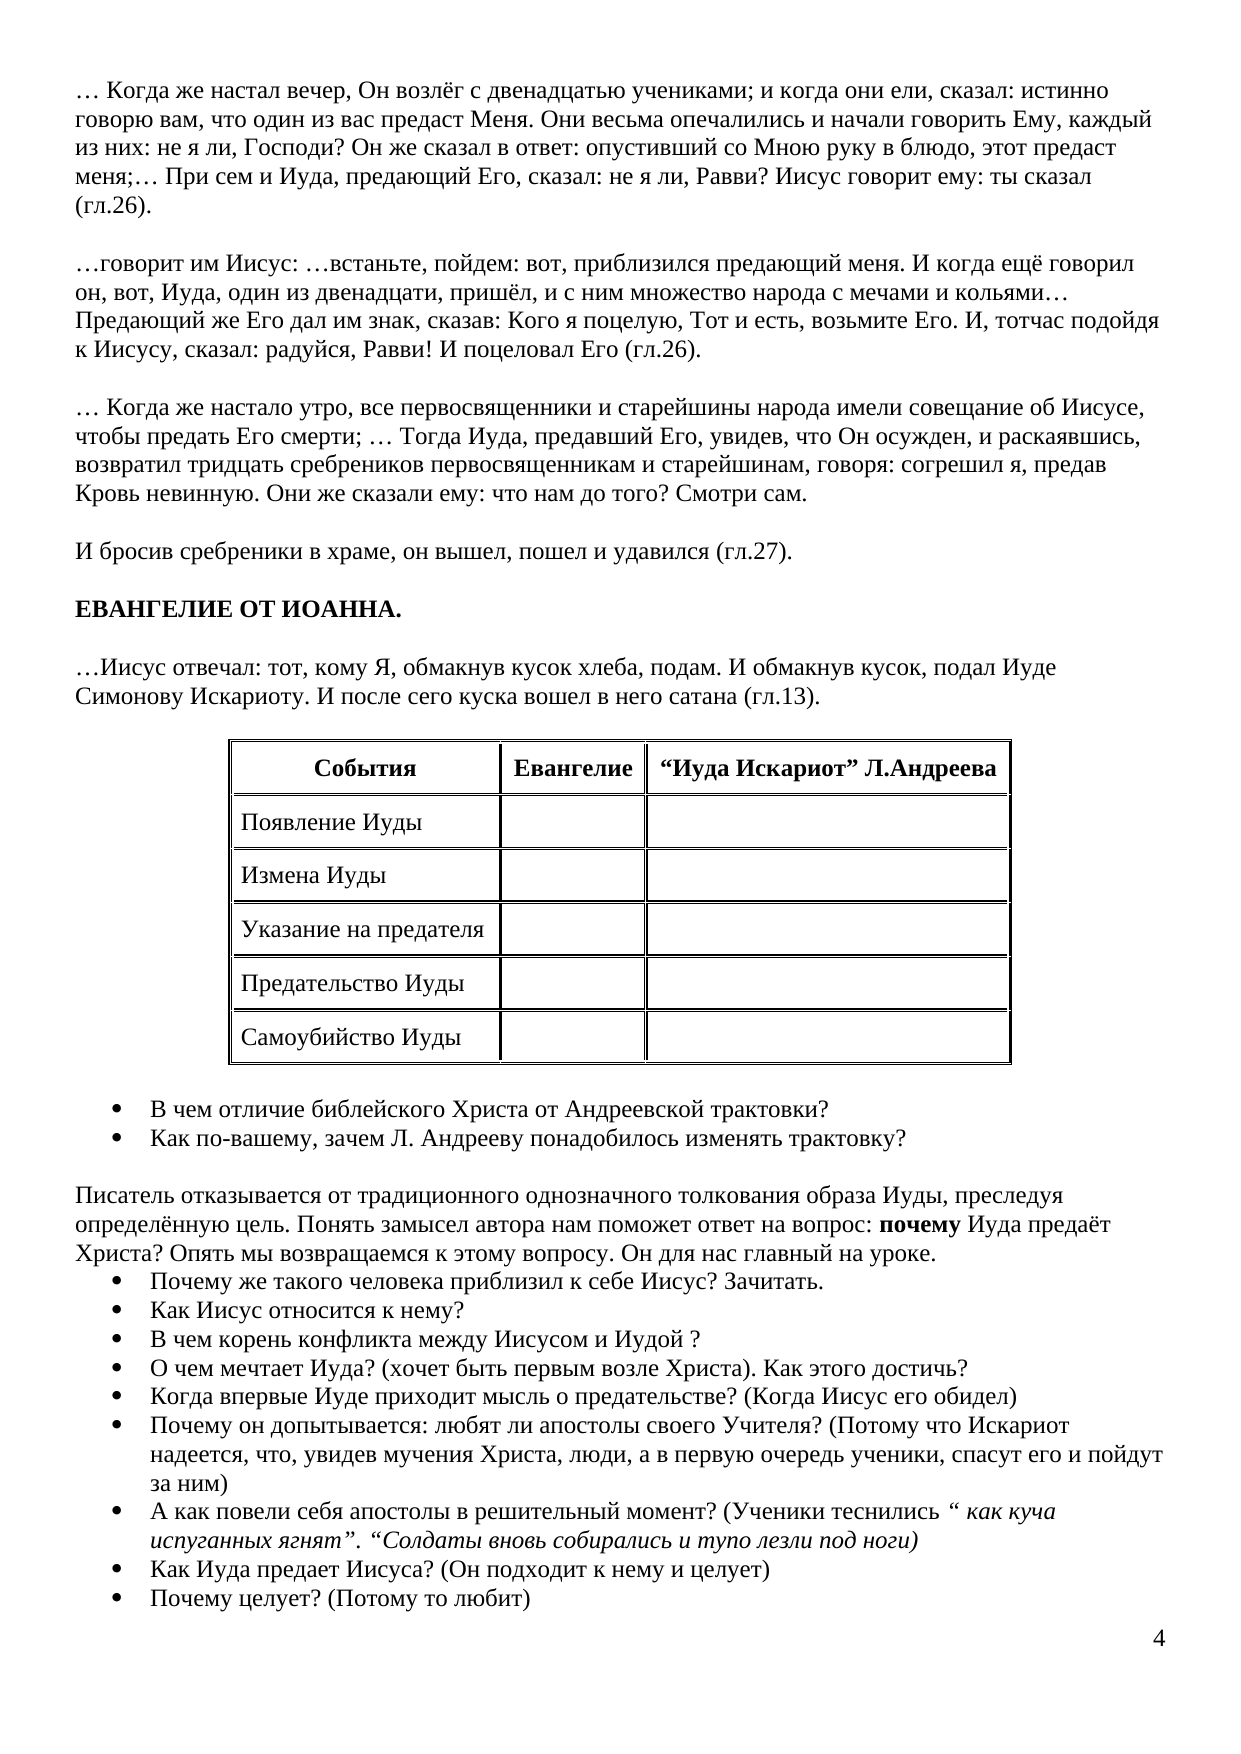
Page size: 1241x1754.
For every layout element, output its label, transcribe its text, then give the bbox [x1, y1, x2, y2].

list Почему целует? (Потому то любит) [112, 1583, 1165, 1611]
list Почему он допытывается: любят ли апостолы своего Учителя? (Потому что Искариот надеется, что, увидев мучения Христа, люди, а в первую очередь ученики, спасут его и пойдут за ним) [112, 1410, 1165, 1496]
table_header События [232, 742, 500, 793]
table_cell [502, 796, 644, 846]
list А как повели себя апостолы в решительный момент? (Ученики теснились “ как куча испуганных ягнят”. “Солдаты вновь собирались и тупо лезли под ноги) [112, 1496, 1165, 1554]
table_cell Измена Иуды [232, 846, 499, 900]
list Когда впервые Иуде приходит мысль о предательстве? (Когда Иисус его обидел) [112, 1381, 1165, 1410]
list Как по-вашему, зачем Л. Андрееву понадобилось изменять трактовку? [112, 1123, 1165, 1151]
text …говорит им Иисус: …встаньте, пойдем: вот, приблизился предающий меня. И когда ещё говорил он, вот, Иуда, один из двенадцати, пришёл, и с ним множество народа с мечами и кольями… Предающий же Его дал им знак, сказав: Кого я поцелую, Тот и есть, возьмите Его. И, тотчас подойдя к Иисусу, сказал: радуйся, Равви! И поцеловал Его (гл.26). [75, 248, 1165, 363]
table_cell [502, 904, 644, 954]
table_cell [502, 850, 644, 900]
table_cell [502, 958, 644, 1008]
table_header Евангелие [500, 740, 646, 793]
table_cell [648, 846, 1010, 900]
text …Иисус отвечал: тот, кому Я, обмакнув кусок хлеба, подам. И обмакнув кусок, подал Иуде Симонову Искариоту. И после сего куска вошел в него сатана (гл.13). [75, 652, 1165, 709]
table_cell Предательство Иуды [232, 954, 499, 1008]
text Писатель отказывается от традиционного однозначного толкования образа Иуды, преследуя определённую цель. Понять замысел автора нам поможет ответ на вопрос: почему Иуда предаёт Христа? Опять мы возвращаемся к этому вопросу. Он для нас главный на уроке. [75, 1180, 1165, 1266]
text И бросив сребреники в храме, он вышел, пошел и удавился (гл.27). [75, 536, 1165, 565]
table_header “Иуда Искариот” Л.Андреева [646, 742, 1009, 793]
table_cell Появление Иуды [230, 793, 500, 846]
list Почему же такого человека приблизил к себе Иисус? Зачитать. [112, 1266, 1165, 1295]
list В чем отличие библейского Христа от Андреевской трактовки? [112, 1094, 1165, 1123]
text ЕВАНГЕЛИЕ ОТ ИОАННА. [75, 594, 1165, 623]
table_cell [648, 954, 1010, 1008]
list Как Иисус относится к нему? [112, 1295, 1165, 1324]
table_cell Самоубийство Иуды [232, 1008, 500, 1062]
list О чем мечтает Иуда? (хочет быть первым возле Христа). Как этого достичь? [112, 1353, 1165, 1381]
table_cell [500, 1008, 646, 1062]
text … Когда же настало утро, все первосвященники и старейшины народа имели совещание об Иисусе, чтобы предать Его смерти; … Тогда Иуда, предавший Его, увидев, что Он осужден, и раскаявшись, возвратил тридцать сребреников первосвященникам и старейшинам, говоря: согрешил я, предав Кровь невинную. Они же сказали ему: что нам до того? Смотри сам. [75, 392, 1165, 507]
table_cell [646, 793, 1011, 846]
table_cell Указание на предателя [232, 900, 499, 954]
table_cell [646, 1008, 1010, 1062]
list Как Иуда предает Иисуса? (Он подходит к нему и целует) [112, 1554, 1165, 1583]
table_cell [648, 900, 1010, 954]
list В чем корень конфликта между Иисусом и Иудой ? [112, 1324, 1165, 1353]
text … Когда же настал вечер, Он возлёг с двенадцатью учениками; и когда они ели, сказал: истинно говорю вам, что один из вас предаст Меня. Они весьма опечалились и начали говорить Ему, каждый из них: не я ли, Господи? Он же сказал в ответ: опустивший со Мною руку в блюдо, этот предаст меня;… При сем и Иуда, предающий Его, сказал: не я ли, Равви? Иисус говорит ему: ты сказал (гл.26). [75, 75, 1165, 219]
